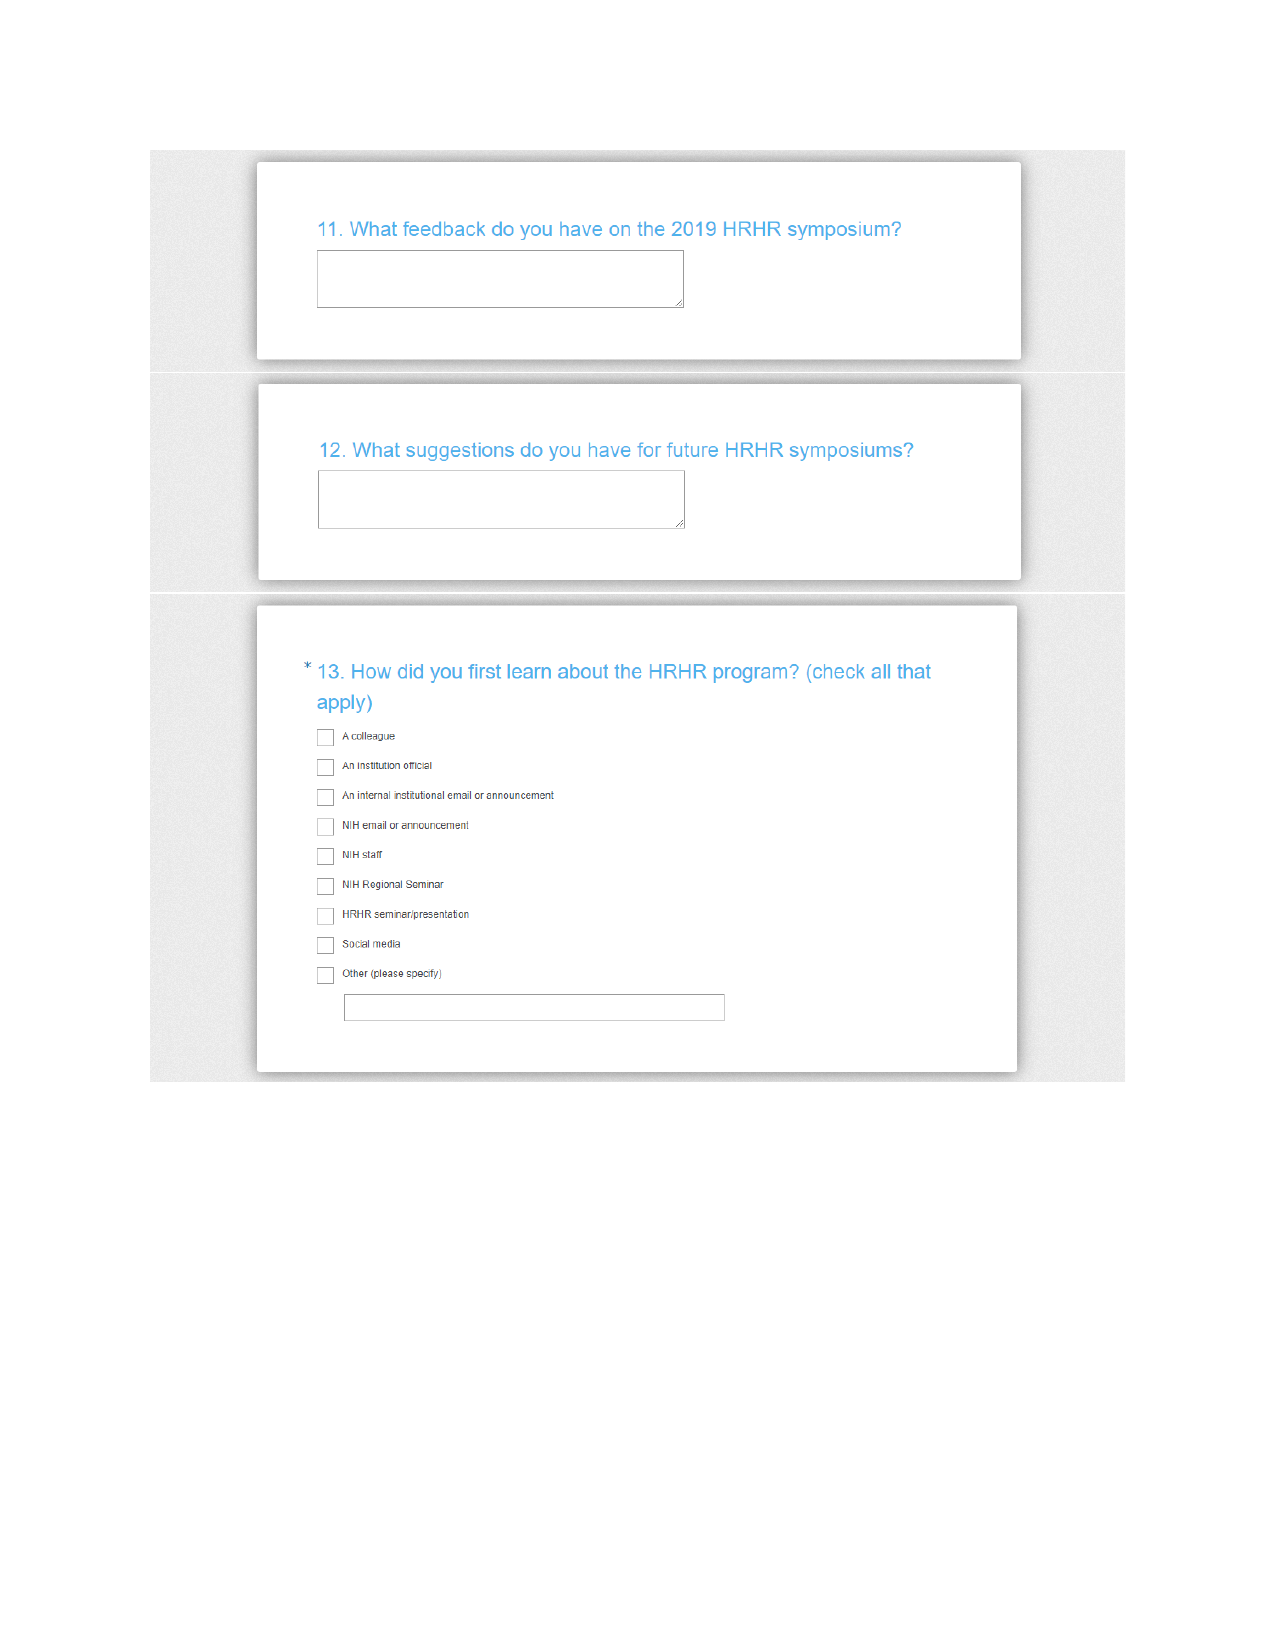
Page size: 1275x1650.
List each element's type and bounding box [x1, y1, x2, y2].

picture [150, 373, 1125, 592]
picture [150, 150, 1125, 372]
picture [150, 594, 1125, 1082]
